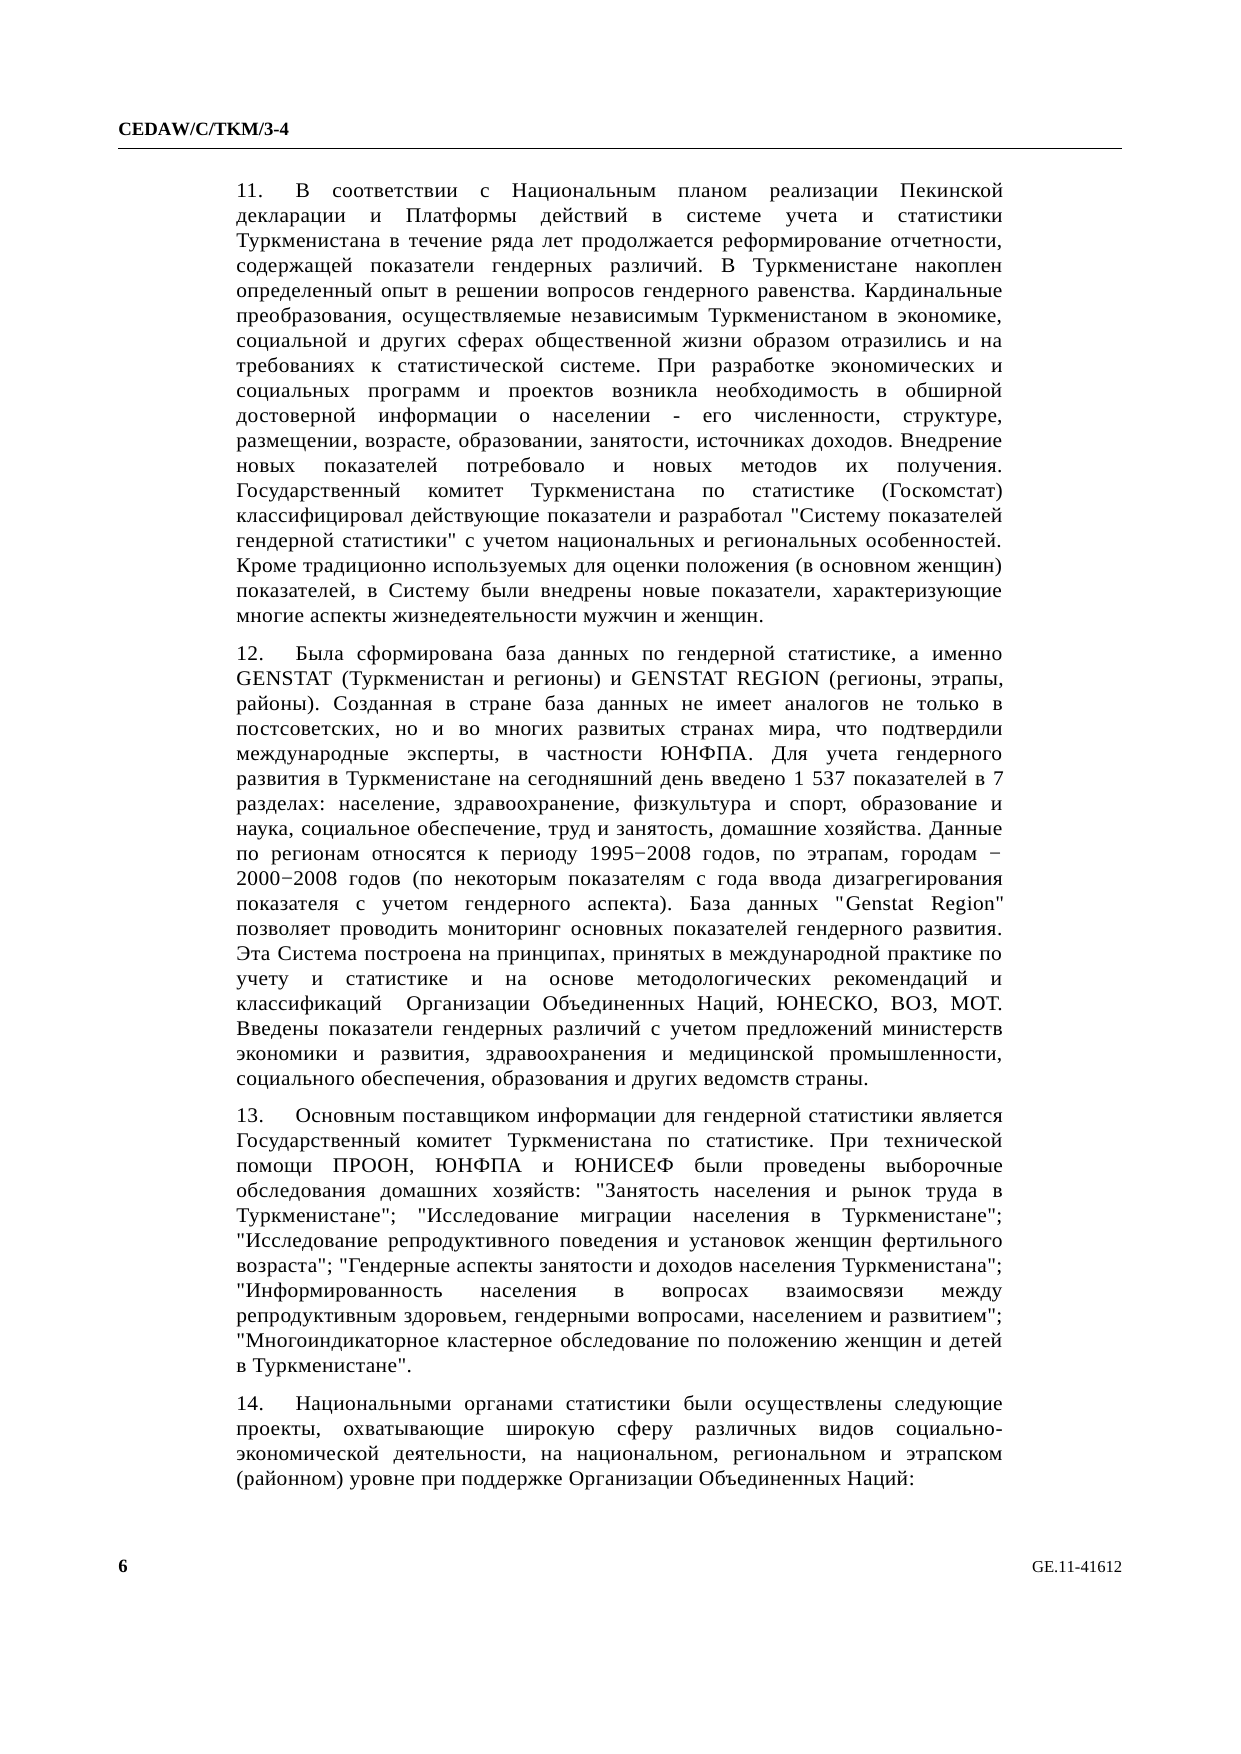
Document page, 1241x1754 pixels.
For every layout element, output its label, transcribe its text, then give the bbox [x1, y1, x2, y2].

text 12. Была сформирована база данных по гендерной статистике, а именно GENSTAT (Туркменистан и регионы) и GENSTAT REGION (регионы, этрапы, районы). Созданная в стране база данных не имеет аналогов не только в постсоветских, но и во многих развитых странах мира, что подтвердили международные эксперты, в частности ЮНФПА. Для учета гендерного развития в Туркменистане на сегодняшний день введено 1 537 показателей в 7 разделах: население, здравоохранение, физкультура и спорт, образование и наука, социальное обеспечение, труд и занятость, домашние хозяйства. Данные по регионам относятся к периоду 1995−2008 годов, по этрапам, городам − 2000−2008 годов (по некоторым показателям с года ввода дизагрегирования показателя с учетом гендерного аспекта). База данных "Genstat Region" позволяет проводить мониторинг основных показателей гендерного развития. Эта Система построена на принципах, принятых в международной практике по учету и статистике и на основе методологических рекомендаций и классификаций Организации Объединенных Наций, ЮНЕСКО, ВОЗ, МОТ. Введены показатели гендерных различий с учетом предложений министерств экономики и развития, здравоохранения и медицинской промышленности, социального обеспечения, образования и других ведомств страны. [236, 640, 1004, 1090]
text 11. В соответствии с Национальным планом реализации Пекинской декларации и Платформы действий в системе учета и статистики Туркменистана в течение ряда лет продолжается реформирование отчетности, содержащей показатели гендерных различий. В Туркменистане накоплен определенный опыт в решении вопросов гендерного равенства. Кардинальные преобразования, осуществляемые независимым Туркменистаном в экономике, социальной и других сферах общественной жизни образом отразились и на требованиях к статистической системе. При разработке экономических и социальных программ и проектов возникла необходимость в обширной достоверной информации о населении - его численности, структуре, размещении, возрасте, образовании, занятости, источниках доходов. Внедрение новых показателей потребовало и новых методов их получения. Государственный комитет Туркменистана по статистике (Госкомстат) классифицировал действующие показатели и разработал "Систему показателей гендерной статистики" с учетом национальных и региональных особенностей. Кроме традиционно используемых для оценки положения (в основном женщин) показателей, в Систему были внедрены новые показатели, характеризующие многие аспекты жизнедеятельности мужчин и женщин. [236, 177, 1004, 627]
text 13. Основным поставщиком информации для гендерной статистики является Государственный комитет Туркменистана по статистике. При технической помощи ПРООН, ЮНФПА и ЮНИСЕФ были проведены выборочные обследования домашних хозяйств: "Занятость населения и рынок труда в Туркменистане"; "Исследование миграции населения в Туркменистане"; "Исследование репродуктивного поведения и установок женщин фертильного возраста"; "Гендерные аспекты занятости и доходов населения Туркменистана"; "Информированность населения в вопросах взаимосвязи между репродуктивным здоровьем, гендерными вопросами, населением и развитием"; "Многоиндикаторное кластерное обследование по положению женщин и детей в Туркменистане". [236, 1102, 1004, 1377]
text 14. Национальными органами статистики были осуществлены следующие проекты, охватывающие широкую сферу различных видов социально-экономической деятельности, на национальном, региональном и этрапском (районном) уровне при поддержке Организации Объединенных Наций: [236, 1390, 1004, 1490]
